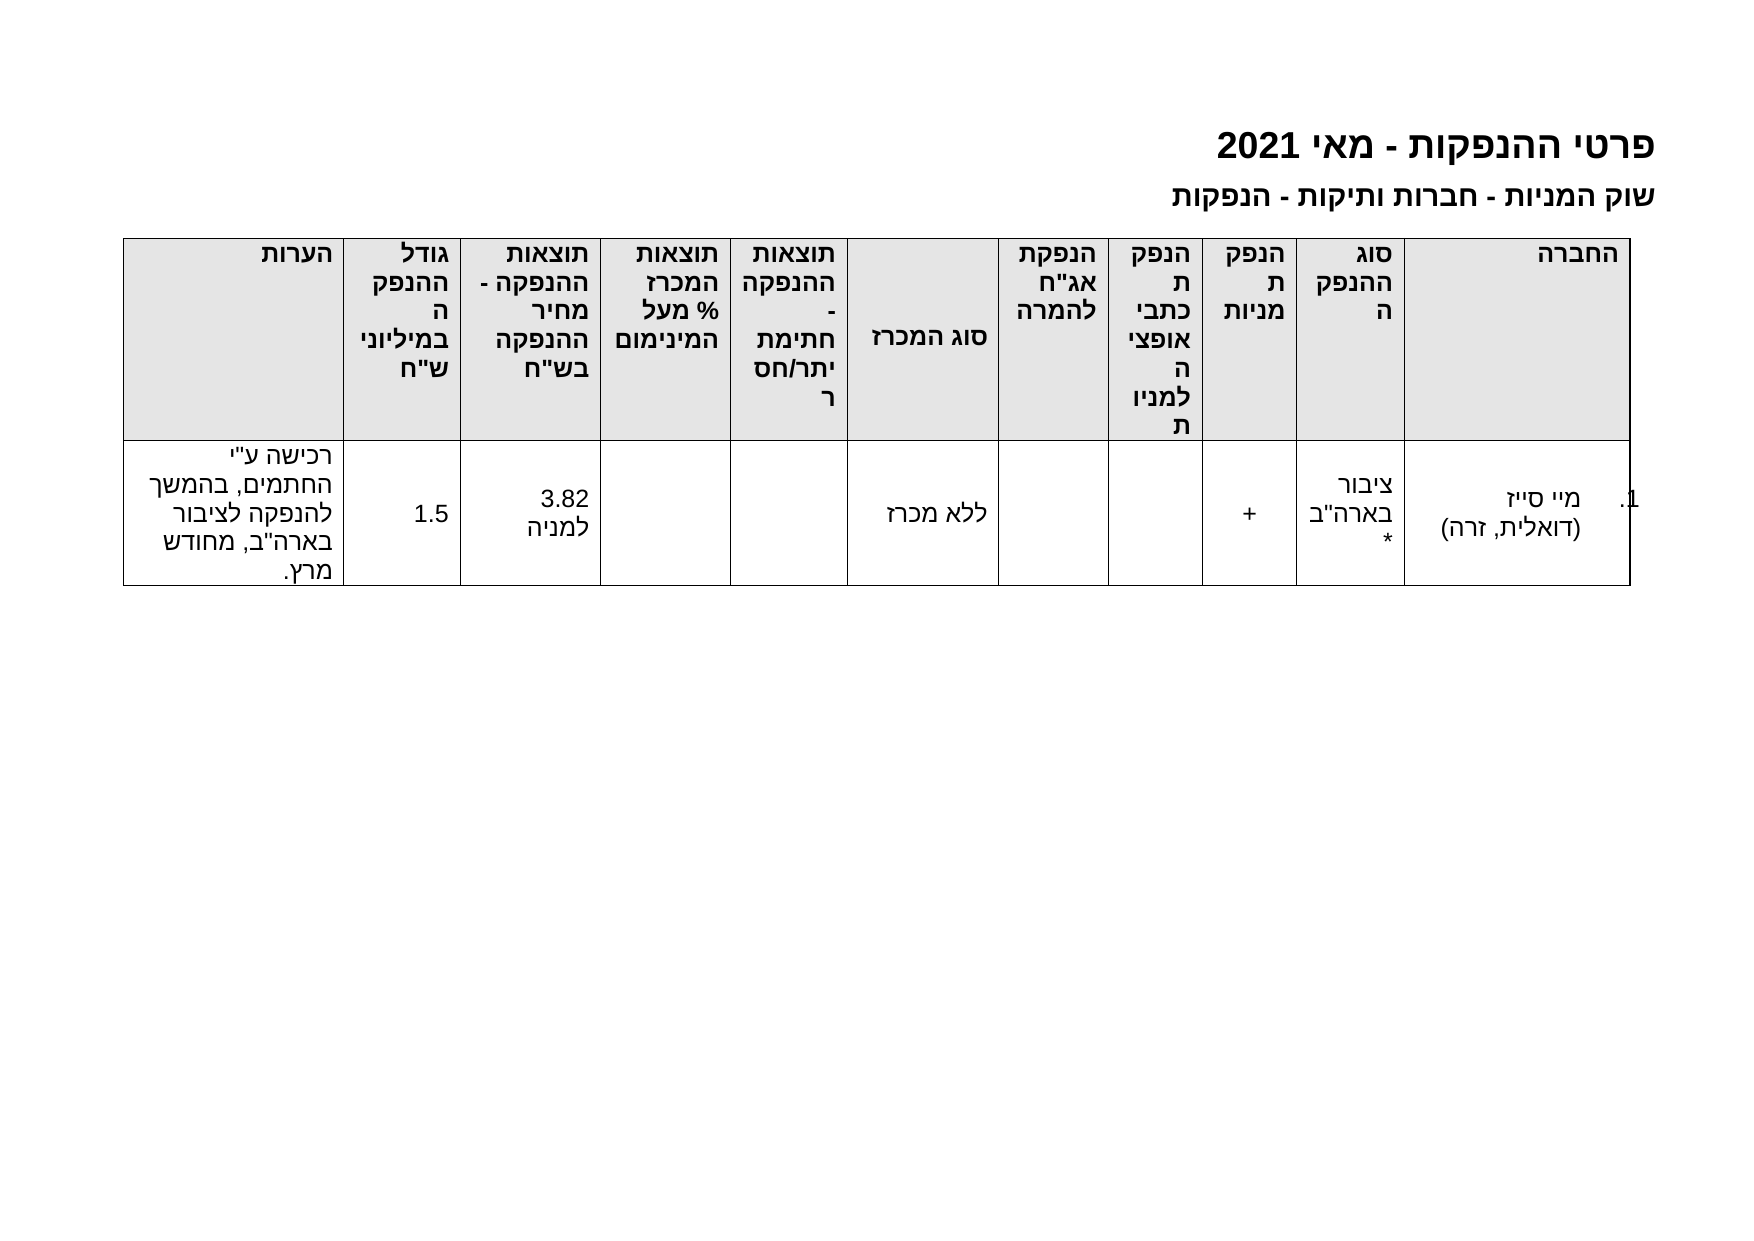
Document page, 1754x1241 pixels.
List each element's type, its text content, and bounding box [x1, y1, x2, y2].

table_cell [731, 441, 847, 585]
table_cell ללא מכרז [848, 441, 998, 585]
table_cell ציבור בארה"ב * [1297, 441, 1404, 585]
subtitle שוק המניות - חברות ותיקות - הנפקות [150, 179, 1656, 213]
table_cell [601, 441, 730, 585]
table_header הנפקת כתבי אופציה למניות [1109, 239, 1202, 440]
table_header תוצאות המכרז % מעל המינימום [601, 239, 730, 440]
table_header הנפקת אג"ח להמרה [999, 239, 1108, 440]
table_cell רכישה ע"י החתמים, בהמשך להנפקה לציבור בארה"ב, מחודש מרץ. [124, 441, 343, 585]
table_cell מיי סייז (דואלית, זרה) [1405, 441, 1629, 585]
table_cell [999, 441, 1108, 585]
table_header סוג המכרז [848, 239, 998, 440]
table_cell 3.82 למניה [461, 441, 600, 585]
table_header תוצאות ההנפקה - חתימת יתר/חסר [731, 239, 847, 440]
table_header החברה [1405, 239, 1629, 440]
table_header תוצאות ההנפקה -מחיר ההנפקה בש"ח [461, 239, 600, 440]
table_header הערות [124, 239, 343, 440]
table_header הנפקת מניות [1203, 239, 1296, 440]
table_cell + [1203, 441, 1296, 585]
table_header סוג ההנפקה [1297, 239, 1404, 440]
subtitle פרטי ההנפקות - מאי 2021 [150, 124, 1656, 167]
table_cell [1109, 441, 1202, 585]
table_header גודל ההנפקה במיליוני ש"ח [344, 239, 460, 440]
table_cell 1.5 [344, 441, 460, 585]
